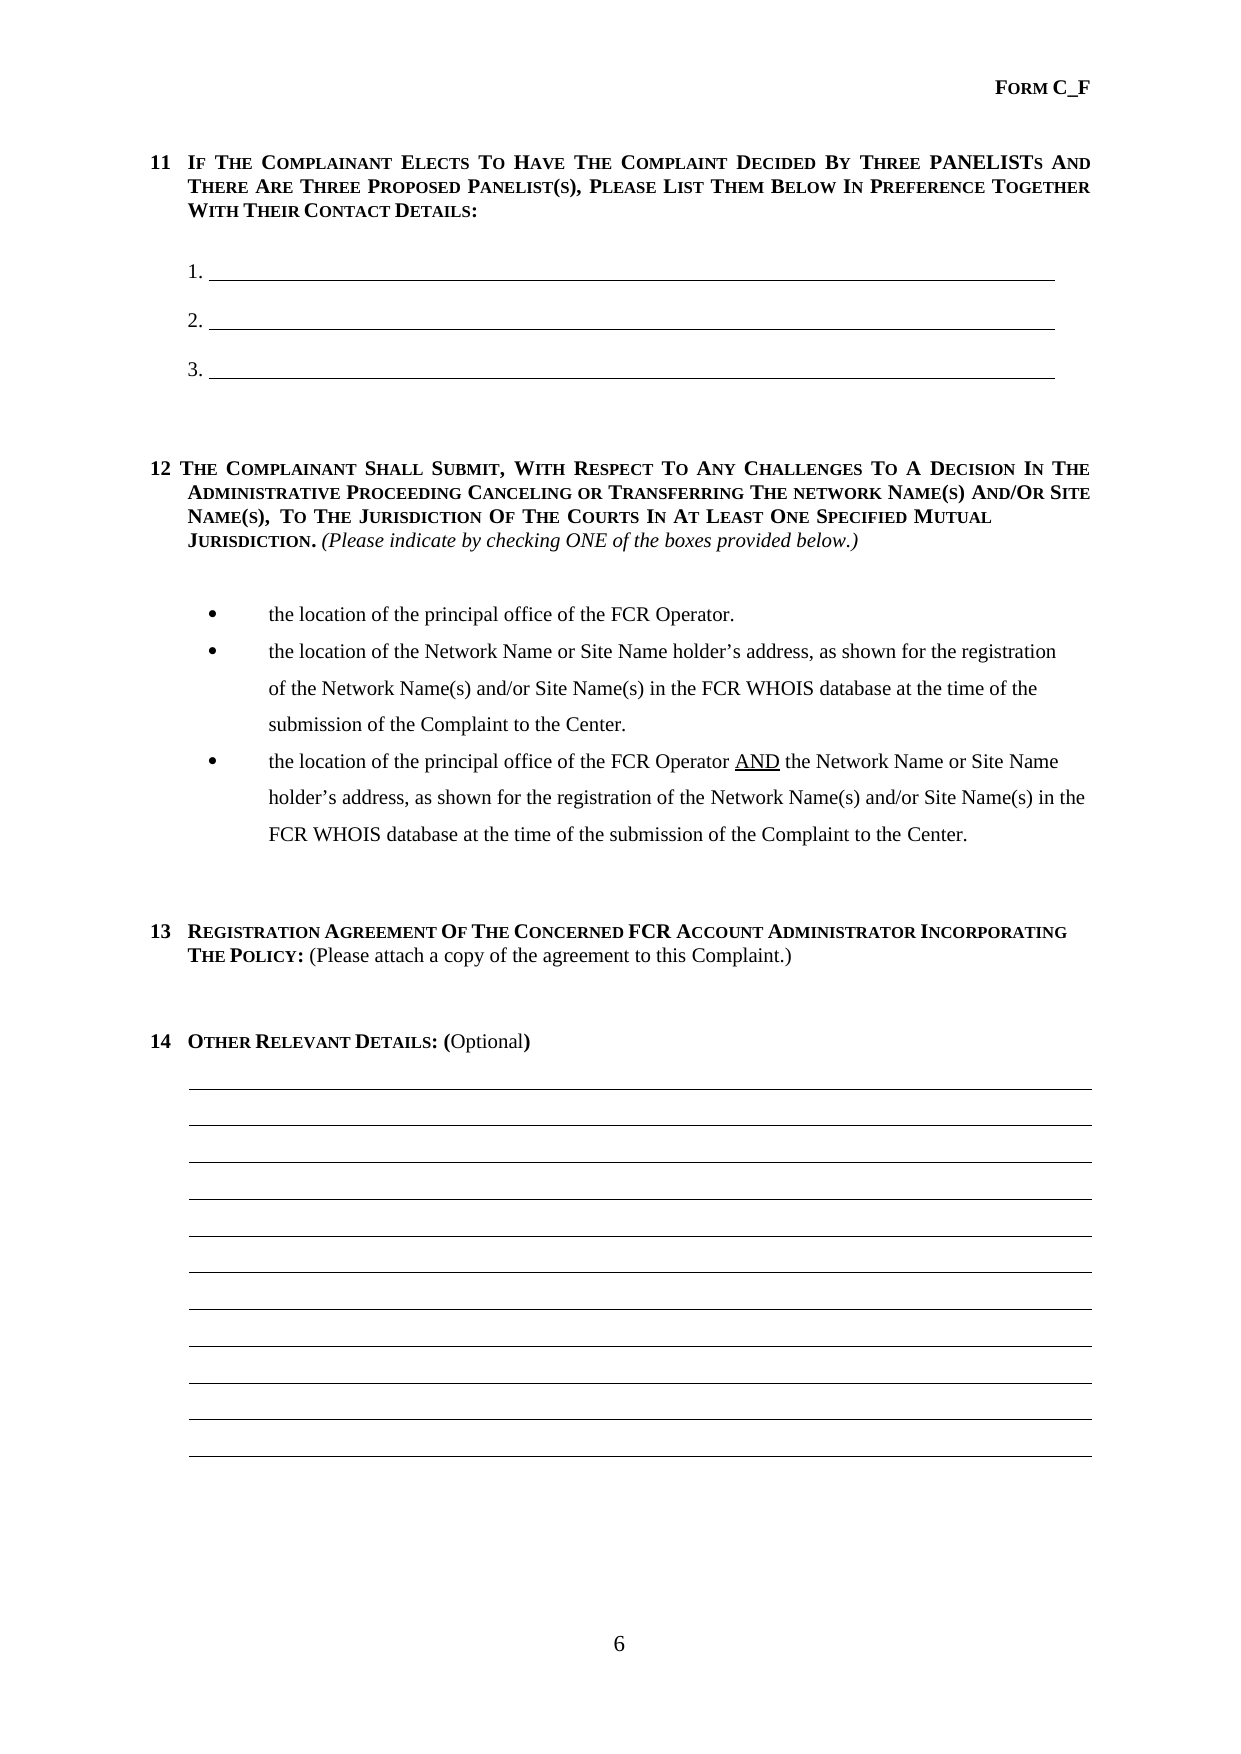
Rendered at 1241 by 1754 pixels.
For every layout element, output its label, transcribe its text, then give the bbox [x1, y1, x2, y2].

text 2. [187, 308, 1113, 332]
list REGISTRATION AGREEMENT OF THE CONCERNED FCR ACCOUNT ADMINISTRATOR INCORPORATING THE POLICY: (Please attach a copy of the agreement to this Complaint.) [150, 919, 1091, 967]
text JURISDICTION. (Please indicate by checking ONE of the boxes provided below.) [187, 528, 1113, 552]
list IF THE COMPLAINANT ELECTS TO HAVE THE COMPLAINT DECIDED BY THREE PANELISTS AND THERE ARE THREE PROPOSED PANELIST(S), PLEASE LIST THEM BELOW IN PREFERENCE TOGETHER WITH THEIR CONTACT DETAILS: [150, 150, 1091, 222]
list the location of the principal office of the FCR Operator. [209, 602, 1113, 626]
list the location of the Network Name or Site Name holder’s address, as shown for the registration of the Network Name(s) and/or Site Name(s) in the FCR WHOIS database at the time of the submission of the Complaint to the Center. [209, 639, 1075, 736]
list OTHER RELEVANT DETAILS: (Optional) [150, 1029, 1113, 1053]
text 1. [187, 259, 1113, 283]
list THE COMPLAINANT SHALL SUBMIT, WITH RESPECT TO ANY CHALLENGES TO A DECISION IN THE ADMINISTRATIVE PROCEEDING CANCELING OR TRANSFERRING THE NETWORK NAME(S) AND/OR SITE NAME(S), TO THE JURISDICTION OF THE COURTS IN AT LEAST ONE SPECIFIED MUTUAL [150, 456, 1091, 528]
list the location of the principal office of the FCR Operator AND the Network Name or Site Name holder’s address, as shown for the registration of the Network Name(s) and/or Site Name(s) in the FCR WHOIS database at the time of the submission of the Complaint to the Center. [209, 749, 1087, 846]
text 3. [187, 357, 1113, 381]
